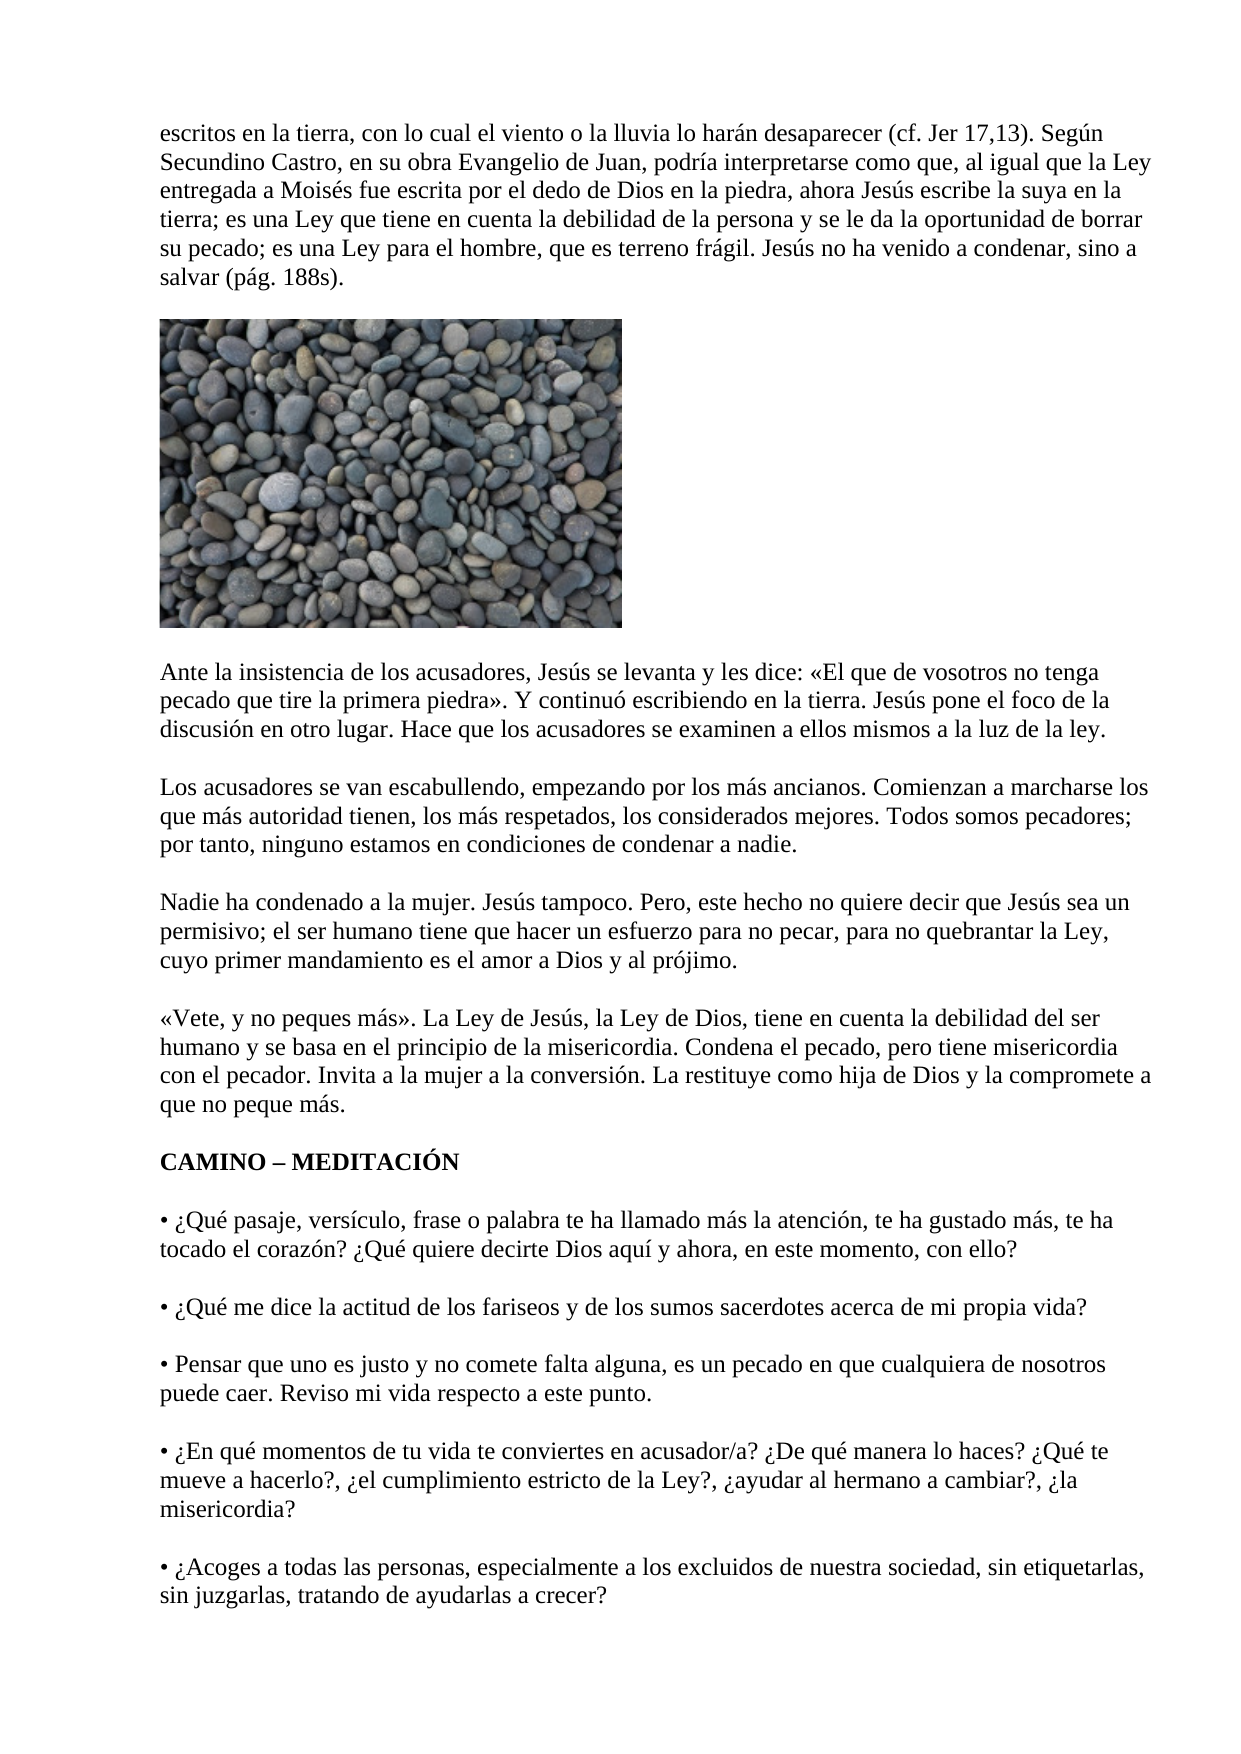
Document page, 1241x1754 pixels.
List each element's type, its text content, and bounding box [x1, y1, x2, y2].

text Ante la insistencia de los acusadores, Jesús se levanta y les dice: «El que de vosotros no tenga pecado que tire la primera piedra». Y continuó escribiendo en la tierra. Jesús pone el foco de la discusión en otro lugar. Hace que los acusadores se examinen a ellos mismos a la luz de la ley. [159, 657, 1152, 743]
text • ¿Qué pasaje, versículo, frase o palabra te ha llamado más la atención, te ha gustado más, te ha tocado el corazón? ¿Qué quiere decirte Dios aquí y ahora, en este momento, con ello? [159, 1205, 1152, 1262]
text Nadie ha condenado a la mujer. Jesús tampoco. Pero, este hecho no quiere decir que Jesús sea un permisivo; el ser humano tiene que hacer un esfuerzo para no pecar, para no quebrantar la Ley, cuyo primer mandamiento es el amor a Dios y al prójimo. [159, 887, 1152, 974]
text CAMINO – MEDITACIÓN [159, 1147, 1152, 1176]
text «Vete, y no peques más». La Ley de Jesús, la Ley de Dios, tiene en cuenta la debilidad del ser humano y se basa en el principio de la misericordia. Condena el pecado, pero tiene misericordia con el pecador. Invita a la mujer a la conversión. La restituye como hija de Dios y la compromete a que no peque más. [159, 1003, 1152, 1118]
text Los acusadores se van escabullendo, empezando por los más ancianos. Comienzan a marcharse los que más autoridad tienen, los más respetados, los considerados mejores. Todos somos pecadores; por tanto, ninguno estamos en condiciones de condenar a nadie. [159, 772, 1152, 858]
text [159, 118, 1152, 291]
text • Pensar que uno es justo y no comete falta alguna, es un pecado en que cualquiera de nosotros puede caer. Reviso mi vida respecto a este punto. [159, 1349, 1152, 1407]
text • ¿Qué me dice la actitud de los fariseos y de los sumos sacerdotes acerca de mi propia vida? [159, 1292, 1152, 1320]
text • ¿Acoges a todas las personas, especialmente a los excluidos de nuestra sociedad, sin etiquetarlas, sin juzgarlas, tratando de ayudarlas a crecer? [159, 1552, 1152, 1609]
picture [159, 319, 622, 628]
text • ¿En qué momentos de tu vida te conviertes en acusador/a? ¿De qué manera lo haces? ¿Qué te mueve a hacerlo?, ¿el cumplimiento estricto de la Ley?, ¿ayudar al hermano a cambiar?, ¿la misericordia? [159, 1436, 1152, 1522]
